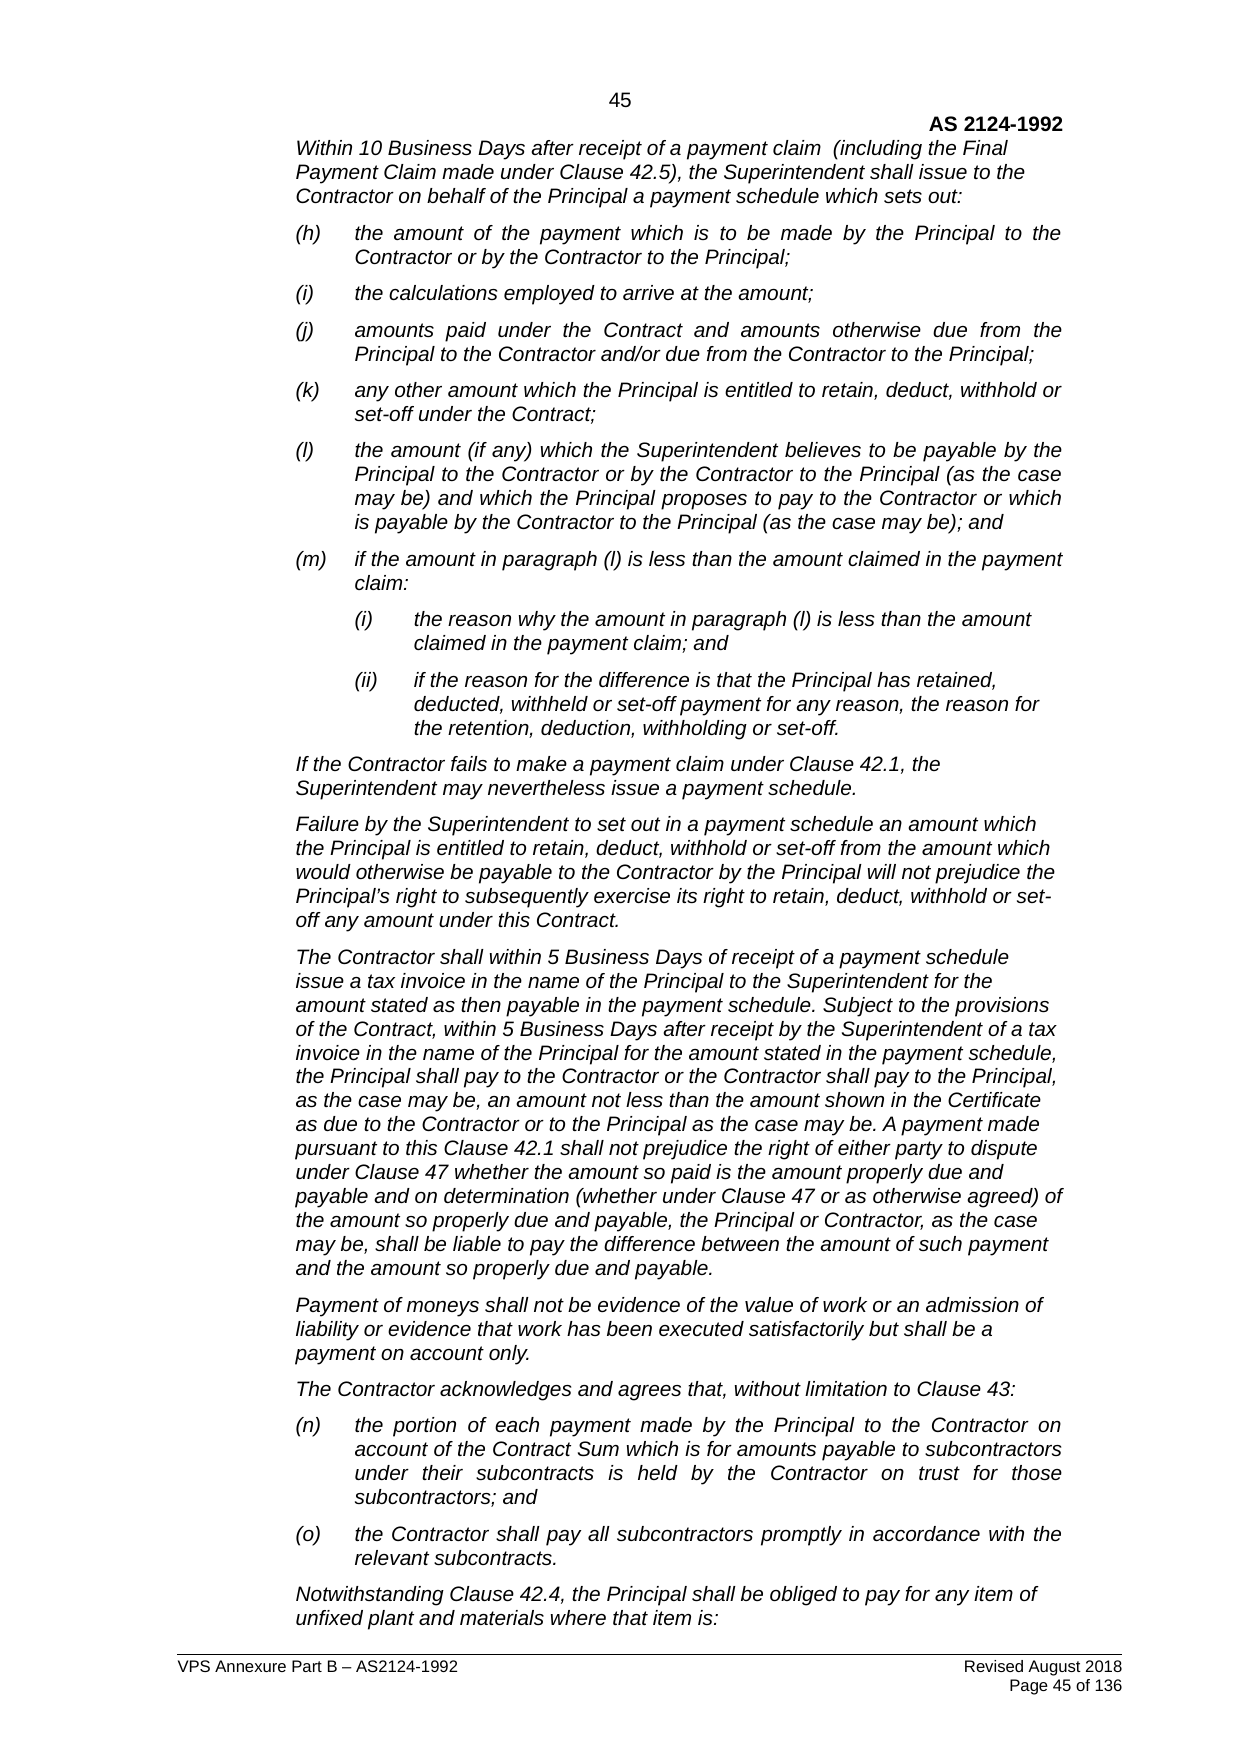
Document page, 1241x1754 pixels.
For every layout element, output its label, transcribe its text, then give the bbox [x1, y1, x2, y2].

text (j) amounts paid under the Contract and amounts otherwise due from the Principal to the Contractor and/or due from the Contractor to the Principal; [295, 317, 1063, 365]
text (h) the amount of the payment which is to be made by the Principal to the Contractor or by the Contractor to the Principal; [295, 221, 1063, 268]
text (k) any other amount which the Principal is entitled to retain, deduct, withhold or set-off under the Contract; [295, 378, 1063, 426]
text The Contractor shall within 5 Business Days of receipt of a payment schedule issue a tax invoice in the name of the Principal to the Superintendent for the amount stated as then payable in the payment schedule. Subject to the provisions of the Contract, within 5 Business Days after receipt by the Superintendent of a tax invoice in the name of the Principal for the amount stated in the payment schedule, the Principal shall pay to the Contractor or the Contractor shall pay to the Principal, as the case may be, an amount not less than the amount shown in the Certificate as due to the Contractor or to the Principal as the case may be. A payment made pursuant to this Clause 42.1 shall not prejudice the right of either party to dispute under Clause 47 whether the amount so paid is the amount properly due and payable and on determination (whether under Clause 47 or as otherwise agreed) of the amount so properly due and payable, the Principal or Contractor, as the case may be, shall be liable to pay the difference between the amount of such payment and the amount so properly due and payable. [295, 944, 1063, 1280]
text (l) the amount (if any) which the Superintendent believes to be payable by the Principal to the Contractor or by the Contractor to the Principal (as the case may be) and which the Principal proposes to pay to the Contractor or which is payable by the Contractor to the Principal (as the case may be); and [295, 438, 1063, 534]
text Failure by the Superintendent to set out in a payment schedule an amount which the Principal is entitled to retain, deduct, withhold or set-off from the amount which would otherwise be payable to the Contractor by the Principal will not prejudice the Principal’s right to subsequently exercise its right to retain, deduct, withhold or set-off any amount under this Contract. [295, 812, 1063, 932]
text (i) the calculations employed to arrive at the amount; [295, 281, 1063, 305]
text If the Contractor fails to make a payment claim under Clause 42.1, the Superintendent may nevertheless issue a payment schedule. [295, 752, 1063, 800]
text (i) the reason why the amount in paragraph (l) is less than the amount claimed in the payment claim; and [354, 607, 1063, 655]
text The Contractor acknowledges and agrees that, without limitation to Clause 43: [295, 1377, 1063, 1401]
text (n) the portion of each payment made by the Principal to the Contractor on account of the Contract Sum which is for amounts payable to subcontractors under their subcontracts is held by the Contractor on trust for those subcontractors; and [295, 1413, 1063, 1509]
text (m) if the amount in paragraph (l) is less than the amount claimed in the payment claim: [295, 547, 1063, 594]
text (o) the Contractor shall pay all subcontractors promptly in accordance with the relevant subcontracts. [295, 1522, 1063, 1569]
text Payment of moneys shall not be evidence of the value of work or an admission of liability or evidence that work has been executed satisfactorily but shall be a payment on account only. [295, 1292, 1063, 1364]
text Notwithstanding Clause 42.4, the Principal shall be obliged to pay for any item of unfixed plant and materials where that item is: [295, 1582, 1063, 1630]
text (ii) if the reason for the difference is that the Principal has retained, deducted, withheld or set-off payment for any reason, the reason for the retention, deduction, withholding or set-off. [354, 667, 1063, 739]
text Within 10 Business Days after receipt of a payment claim (including the Final Payment Claim made under Clause 42.5), the Superintendent shall issue to the Contractor on behalf of the Principal a payment schedule which sets out: [295, 136, 1063, 208]
